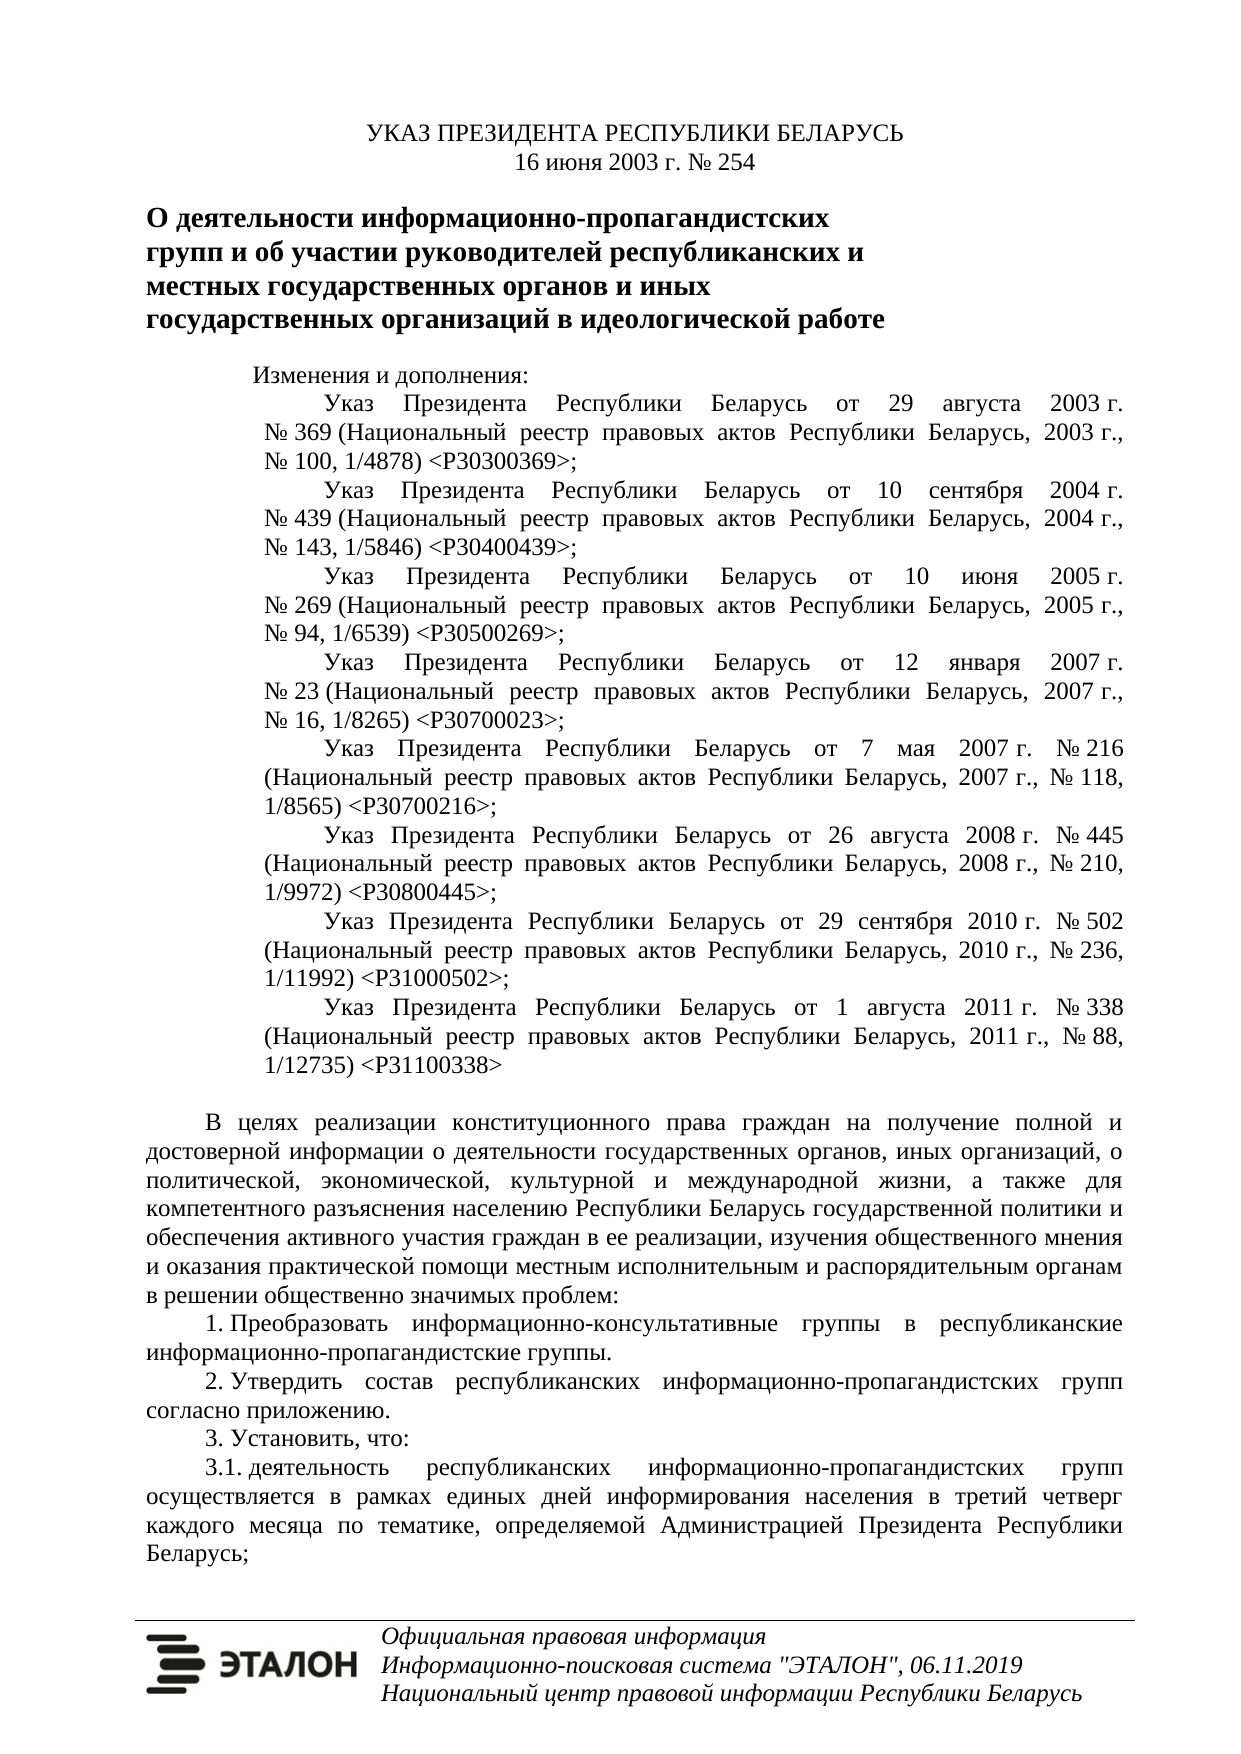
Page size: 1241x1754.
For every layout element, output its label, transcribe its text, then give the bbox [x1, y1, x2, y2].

text 2. Утвердить состав республиканских информационно-пропагандистских групп согласно приложению. [146, 1366, 1123, 1423]
text Указ Президента Республики Беларусь от 29 августа 2003 г. № 369 (Национальный реестр правовых актов Республики Беларусь, 2003 г., № 100, 1/4878) <P30300369>; [264, 388, 1123, 475]
text 3. Установить, что: [146, 1423, 1123, 1452]
text Изменения и дополнения: [252, 360, 1123, 388]
text 3.1. деятельность республиканских информационно-пропагандистских групп осуществляется в рамках единых дней информирования населения в третий четверг каждого месяца по тематике, определяемой Администрацией Президента Республики Беларусь; [146, 1452, 1123, 1567]
text Указ Президента Республики Беларусь от 12 января 2007 г. № 23 (Национальный реестр правовых актов Республики Беларусь, 2007 г., № 16, 1/8265) <P30700023>; [264, 647, 1123, 733]
text Указ Президента Республики Беларусь от 7 мая 2007 г. № 216 (Национальный реестр правовых актов Республики Беларусь, 2007 г., № 118, 1/8565) <P30700216>; [264, 733, 1123, 820]
text Указ Президента Республики Беларусь от 29 сентября 2010 г. № 502 (Национальный реестр правовых актов Республики Беларусь, 2010 г., № 236, 1/11992) <P31000502>; [264, 906, 1123, 992]
text В целях реализации конституционного права граждан на получение полной и достоверной информации о деятельности государственных органов, иных организаций, о политической, экономической, культурной и международной жизни, а также для компетентного разъяснения населению Республики Беларусь государственной политики и обеспечения активного участия граждан в ее реализации, изучения общественного мнения и оказания практической помощи местным исполнительным и распорядительным органам в решении общественно значимых проблем: [146, 1107, 1123, 1308]
text УКАЗ ПРЕЗИДЕНТА РЕСПУБЛИКИ БЕЛАРУСЬ [146, 118, 1123, 147]
text Указ Президента Республики Беларусь от 10 сентября 2004 г. № 439 (Национальный реестр правовых актов Республики Беларусь, 2004 г., № 143, 1/5846) <P30400439>; [264, 475, 1123, 561]
text Указ Президента Республики Беларусь от 1 августа 2011 г. № 338 (Национальный реестр правовых актов Республики Беларусь, 2011 г., № 88, 1/12735) <P31100338> [264, 992, 1123, 1078]
title О деятельности информационно-пропагандистских групп и об участии руководителей республиканских и местных государственных органов и иных государственных организаций в идеологической работе [146, 201, 887, 335]
picture [145, 1632, 358, 1696]
text 1. Преобразовать информационно-консультативные группы в республиканские информационно-пропагандистские группы. [146, 1308, 1123, 1366]
text 16 июня 2003 г. № 254 [146, 147, 1123, 176]
text Указ Президента Республики Беларусь от 10 июня 2005 г. № 269 (Национальный реестр правовых актов Республики Беларусь, 2005 г., № 94, 1/6539) <P30500269>; [264, 561, 1123, 647]
text Указ Президента Республики Беларусь от 26 августа 2008 г. № 445 (Национальный реестр правовых актов Республики Беларусь, 2008 г., № 210, 1/9972) <P30800445>; [264, 820, 1123, 906]
